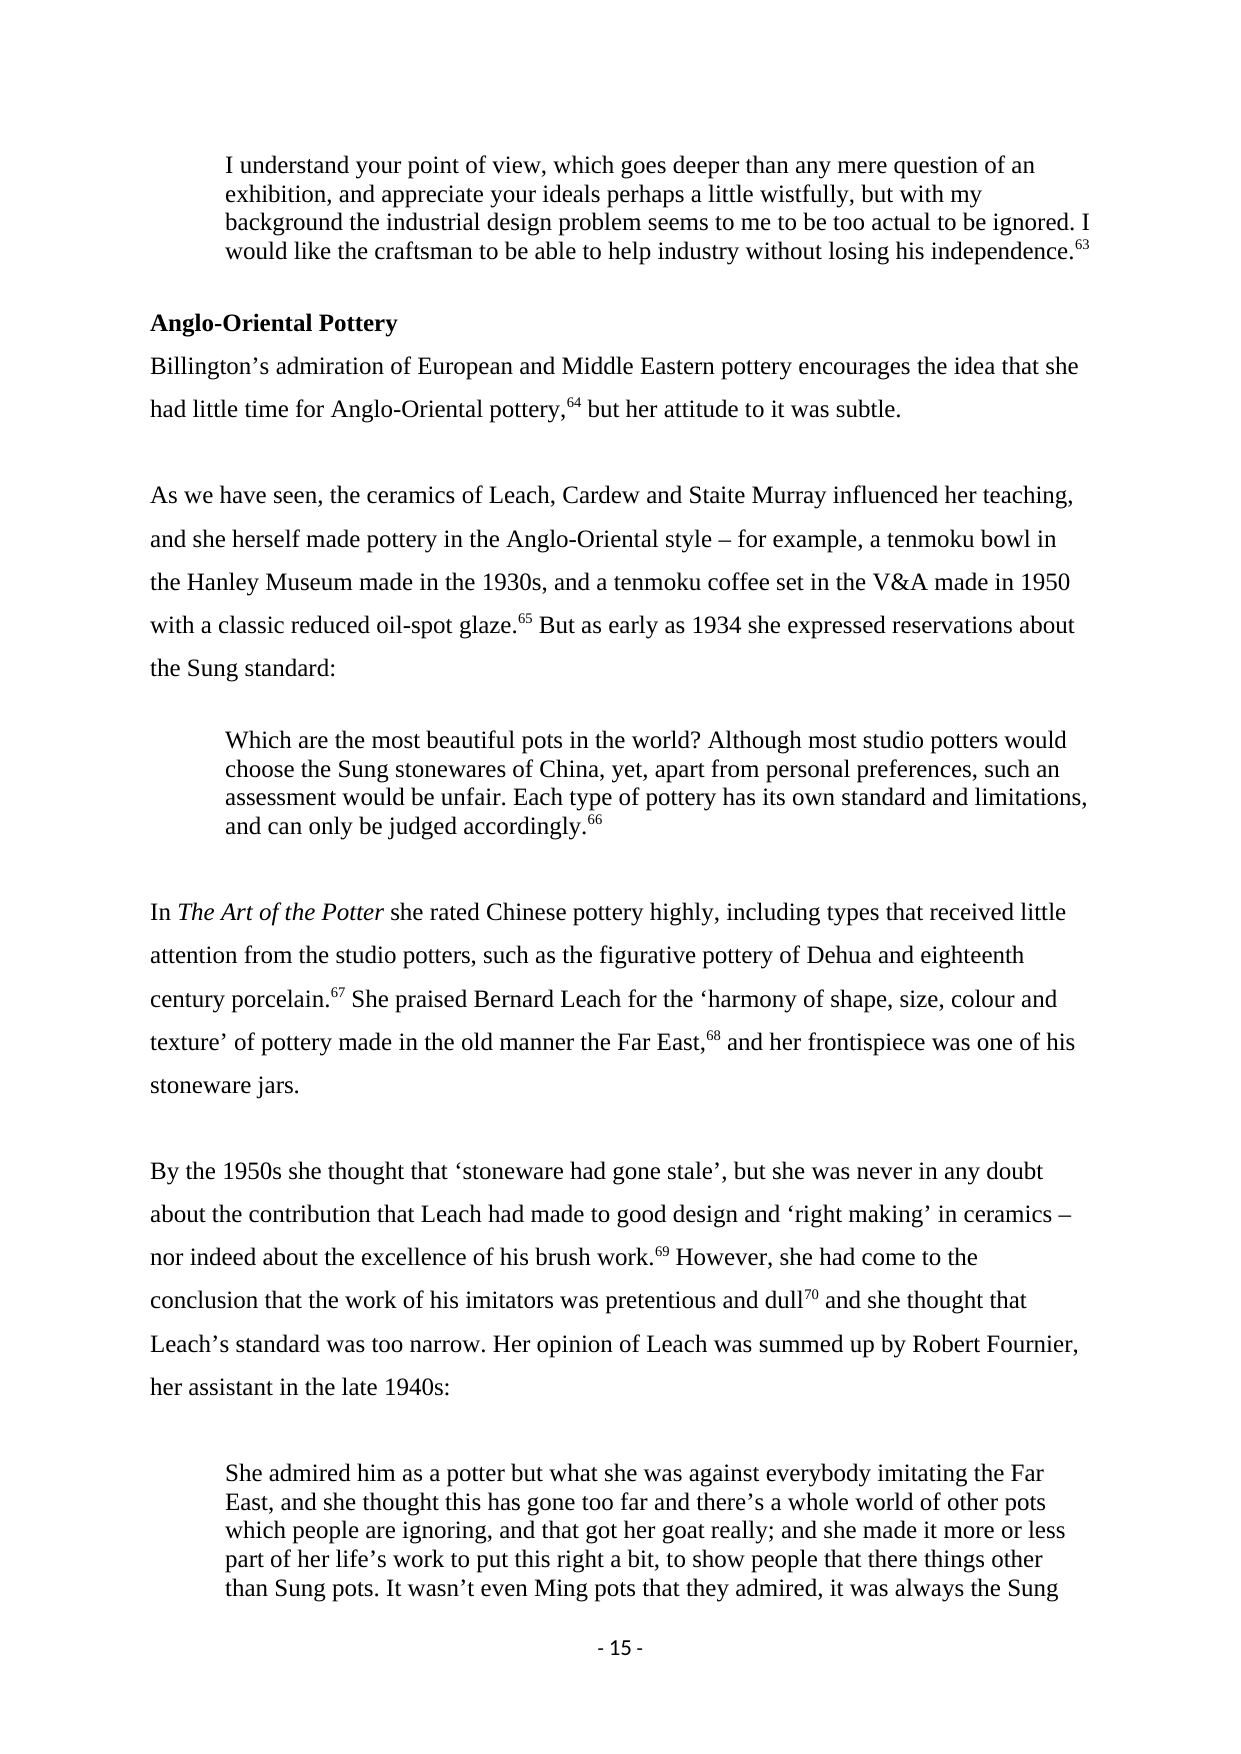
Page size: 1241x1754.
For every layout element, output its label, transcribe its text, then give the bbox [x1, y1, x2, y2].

text As we have seen, the ceramics of Leach, Cardew and Staite Murray influenced her teaching, and she herself made pottery in the Anglo-Oriental style – for example, a tenmoku bowl in the Hanley Museum made in the 1930s, and a tenmoku coffee set in the V&A made in 1950 with a classic reduced oil-spot glaze. But as early as 1934 she expressed reservations about the Sung standard: [150, 481, 1090, 682]
text I understand your point of view, which goes deeper than any mere question of an exhibition, and appreciate your ideals perhaps a little wistfully, but with my background the industrial design problem seems to me to be too actual to be ignored. I would like the craftsman to be able to help industry without losing his independence. [225, 150, 1090, 265]
text In The Art of the Potter she rated Chinese pottery highly, including types that received little attention from the studio potters, such as the figurative pottery of Dehua and eighteenth century porcelain. She praised Bernard Leach for the ‘harmony of shape, size, colour and texture’ of pottery made in the old manner the Far East, and her frontispiece was one of his stoneware jars. [150, 897, 1090, 1099]
text By the 1950s she thought that ‘stoneware had gone stale’, but she was never in any doubt about the contribution that Leach had made to good design and ‘right making’ in ceramics – nor indeed about the excellence of his brush work. However, she had come to the conclusion that the work of his imitators was pretentious and dull and she thought that Leach’s standard was too narrow. Her opinion of Leach was summed up by Robert Fournier, her assistant in the late 1940s: [150, 1156, 1090, 1401]
text Anglo-Oriental Pottery [150, 308, 1090, 337]
text Which are the most beautiful pots in the world? Although most studio potters would choose the Sung stonewares of China, yet, apart from personal preferences, such an assessment would be unfair. Each type of pottery has its own standard and limitations, and can only be judged accordingly. [225, 725, 1090, 840]
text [225, 1458, 1090, 1602]
text Billington’s admiration of European and Middle Eastern pottery encourages the idea that she had little time for Anglo-Oriental pottery, but her attitude to it was subtle. [150, 351, 1090, 423]
